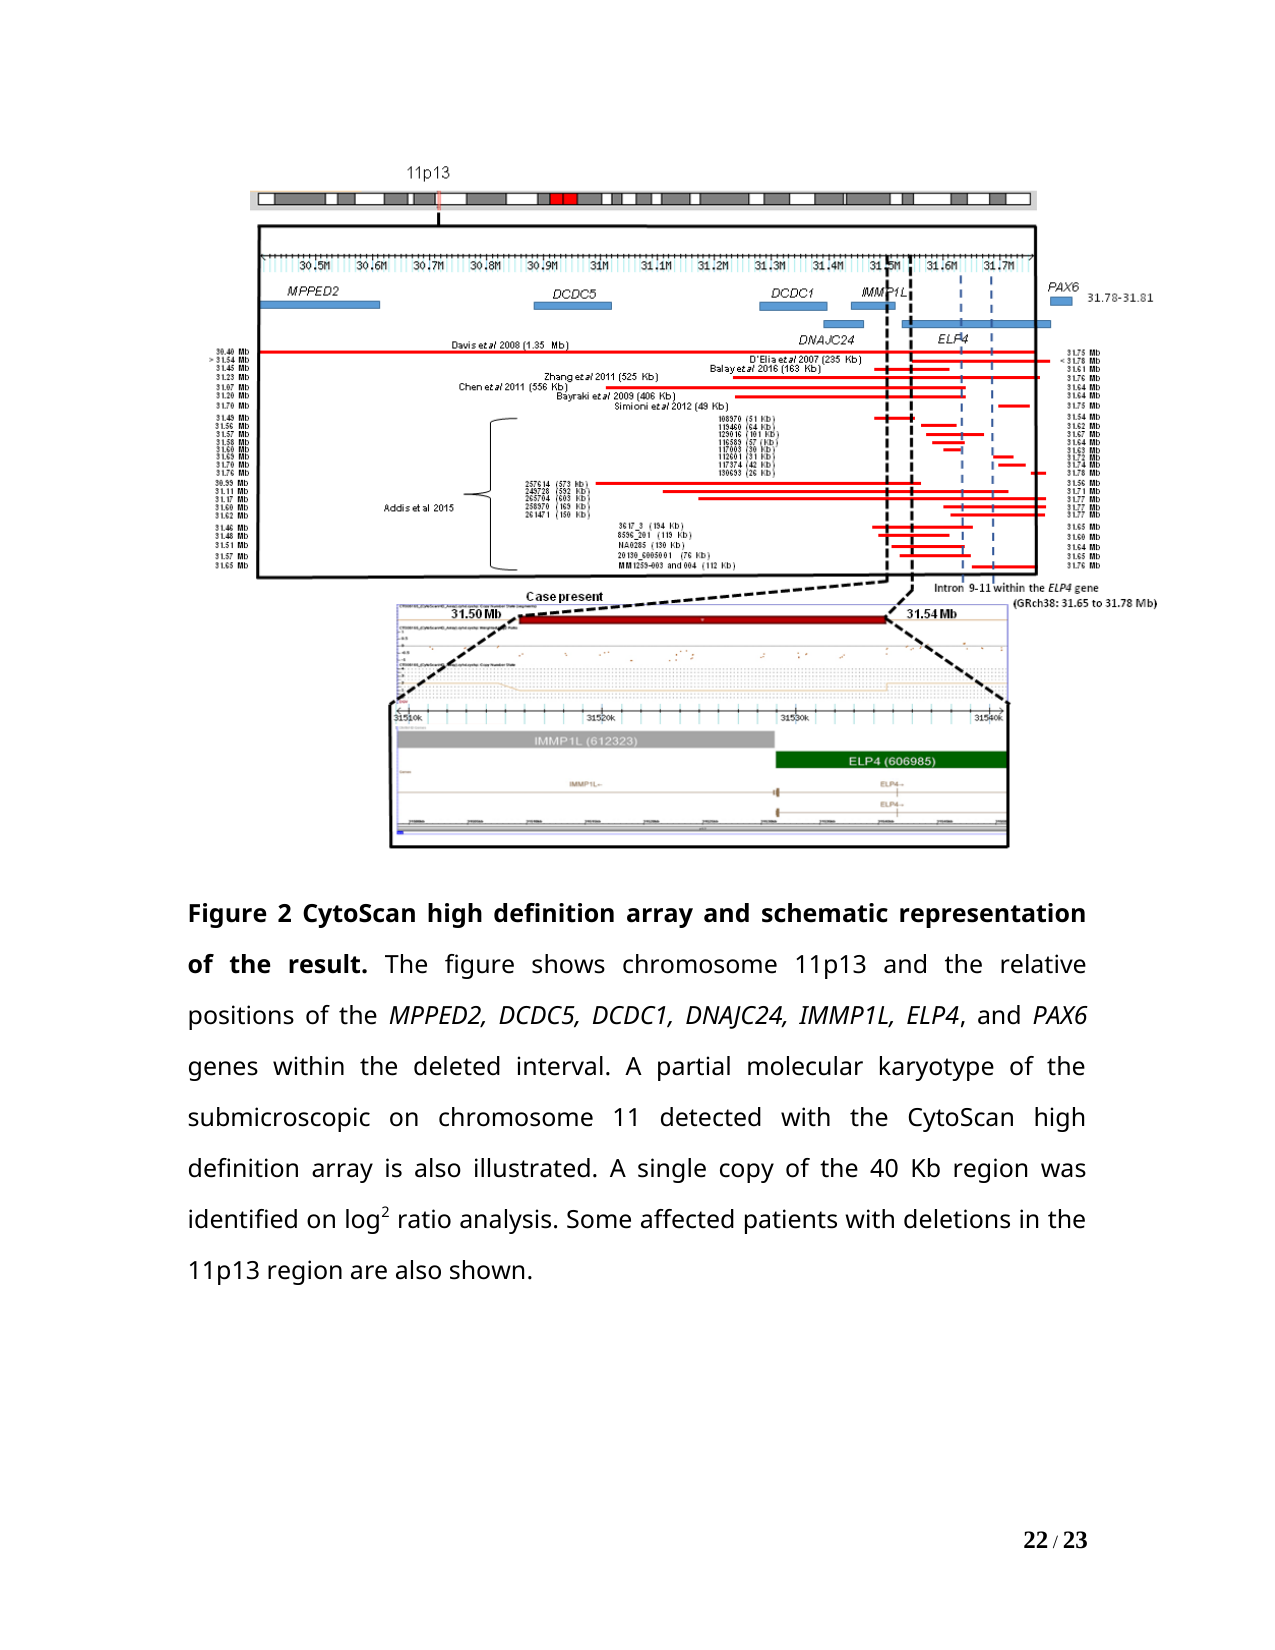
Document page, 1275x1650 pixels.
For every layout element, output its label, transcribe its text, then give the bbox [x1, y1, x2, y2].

picture [187, 150, 1163, 882]
text Figure 2 CytoScan high definition array and schematic representation of the result. The figure shows chromosome 11p13 and the relative positions of the MPPED2, DCDC5, DCDC1, DNAJC24, IMMP1L, ELP4, and PAX6 genes within the deleted interval. A partial molecular karyotype of the submicroscopic on chromosome 11 detected with the CytoScan high definition array is also illustrated. A single copy of the 40 Kb region was identiﬁed on log2 ratio analysis. Some affected patients with deletions in the 11p13 region are also shown. [187, 896, 1087, 1287]
